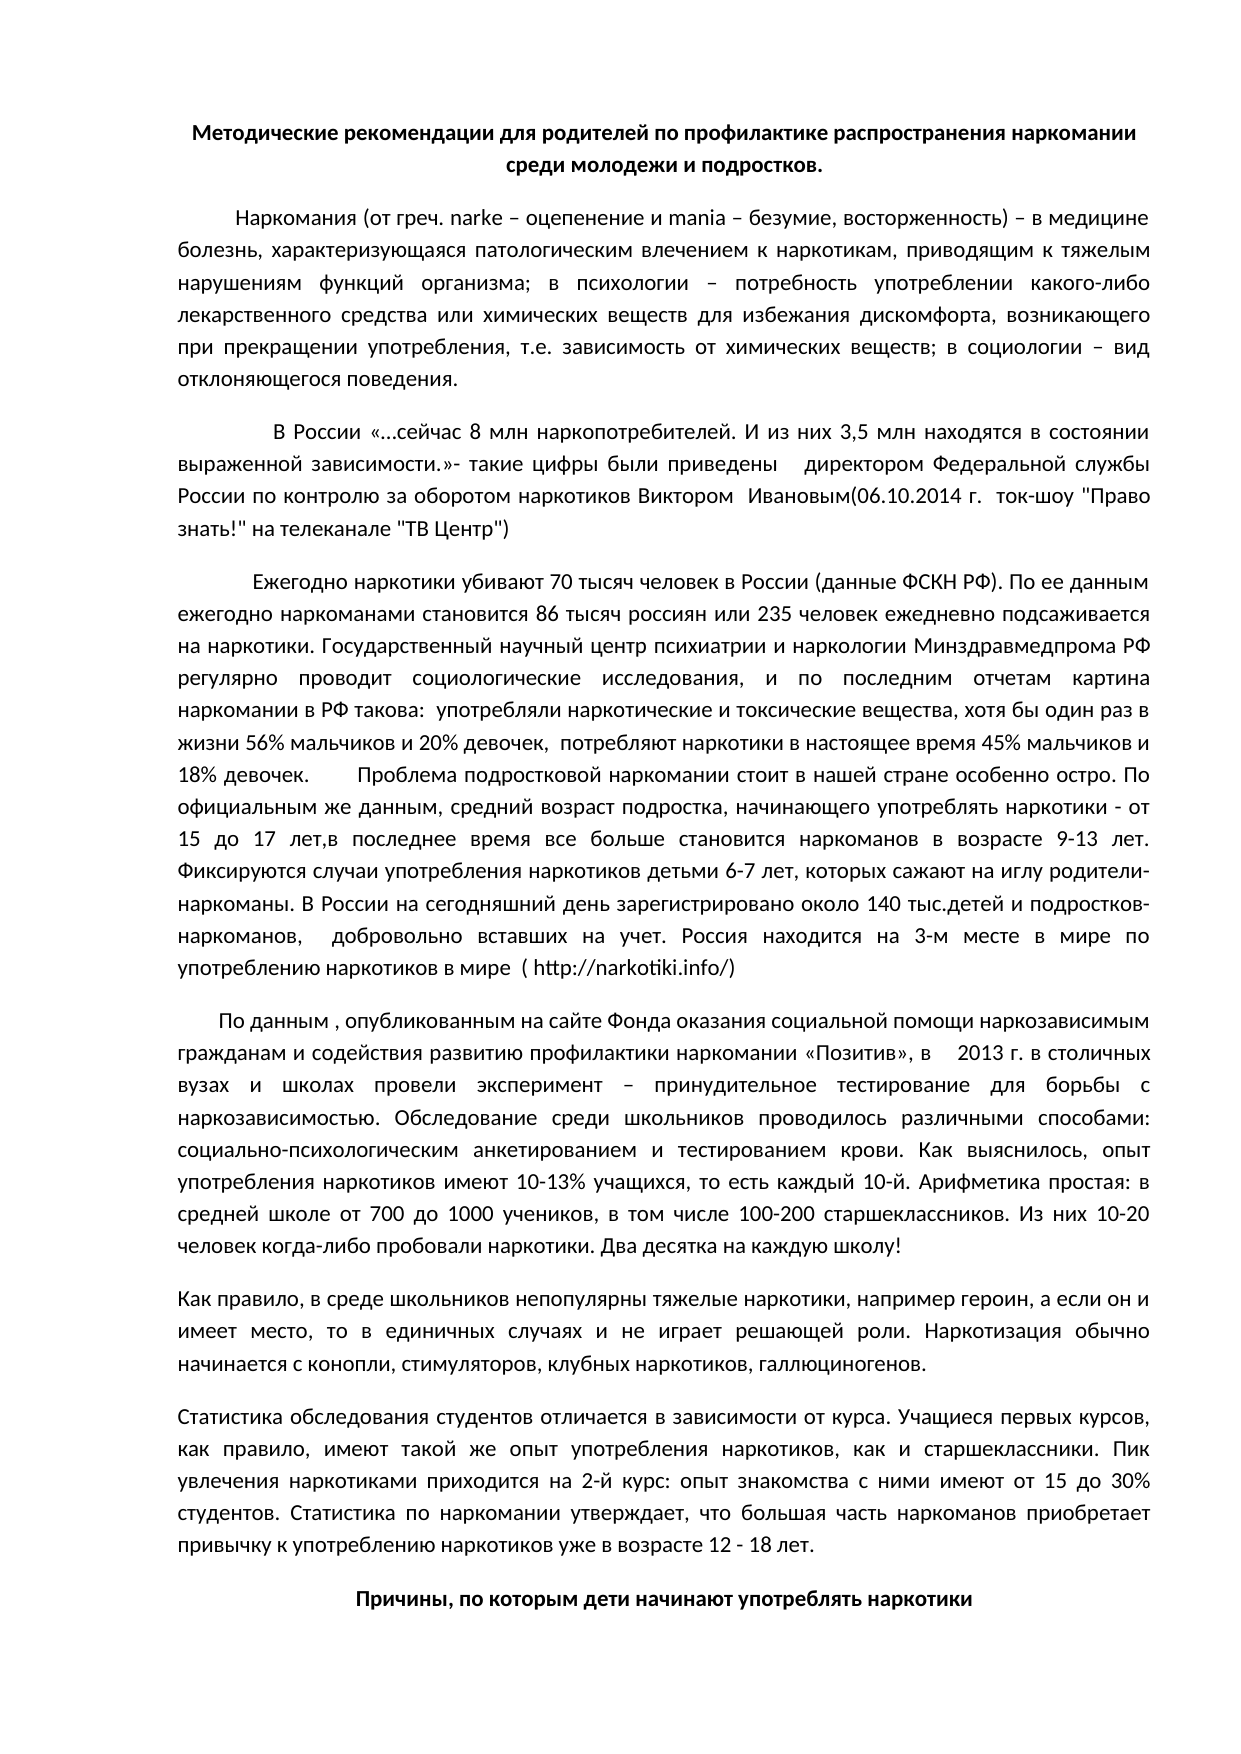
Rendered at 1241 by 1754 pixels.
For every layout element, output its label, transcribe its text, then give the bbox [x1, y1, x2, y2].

text В России «…сейчас 8 млн наркопотребителей. И из них 3,5 млн находятся в состоянии выраженной зависимости.»- такие цифры были приведены директором Федеральной службы России по контролю за оборотом наркотиков Виктором Ивановым(06.10.2014 г. ток-шоу "Право знать!" на телеканале "ТВ Центр") [177, 417, 1152, 542]
text По данным , опубликованным на сайте Фонда оказания социальной помощи наркозависимым гражданам и содействия развитию профилактики наркомании «Позитив», в 2013 г. в столичных вузах и школах провели эксперимент – принудительное тестирование для борьбы с наркозависимостью. Обследование среди школьников проводилось различными способами: социально-психологическим анкетированием и тестированием крови. Как выяснилось, опыт употребления наркотиков имеют 10-13% учащихся, то есть каждый 10-й. Арифметика простая: в средней школе от 700 до 1000 учеников, в том числе 100-200 старшеклассников. Из них 10-20 человек когда-либо пробовали наркотики. Два десятка на каждую школу! [177, 1006, 1152, 1259]
text Наркомания (от греч. narke – оцепенение и mania – безумие, восторженность) – в медицине болезнь, характеризующаяся патологическим влечением к наркотикам, приводящим к тяжелым нарушениям функций организма; в психологии – потребность употреблении какого-либо лекарственного средства или химических веществ для избежания дискомфорта, возникающего при прекращении употребления, т.е. зависимость от химических веществ; в социологии – вид отклоняющегося поведения. [177, 203, 1152, 392]
text Статистика обследования студентов отличается в зависимости от курса. Учащиеся первых курсов, как правило, имеют такой же опыт употребления наркотиков, как и старшеклассники. Пик увлечения наркотиками приходится на 2-й курс: опыт знакомства с ними имеют от 15 до 30% студентов. Статистика по наркомании утверждает, что большая часть наркоманов приобретает привычку к употреблению наркотиков уже в возрасте 12 - 18 лет. [177, 1402, 1152, 1559]
text Причины, по которым дети начинают употреблять наркотики [177, 1584, 1152, 1612]
text Как правило, в среде школьников непопулярны тяжелые наркотики, например героин, а если он и имеет место, то в единичных случаях и не играет решающей роли. Наркотизация обычно начинается с конопли, стимуляторов, клубных наркотиков, галлюциногенов. [177, 1284, 1152, 1377]
text Методические рекомендации для родителей по профилактике распространения наркомании среди молодежи и подростков. [177, 118, 1152, 178]
text Ежегодно наркотики убивают 70 тысяч человек в России (данные ФСКН РФ). По ее данным ежегодно наркоманами становится 86 тысяч россиян или 235 человек ежедневно подсаживается на наркотики. Государственный научный центр психиатрии и наркологии Минздравмедпрома РФ регулярно проводит социологические исследования, и по последним отчетам картина наркомании в РФ такова: употребляли наркотические и токсические вещества, хотя бы один раз в жизни 56% мальчиков и 20% девочек, потребляют наркотики в настоящее время 45% мальчиков и 18% девочек. Проблема подростковой наркомании стоит в нашей стране особенно остро. По официальным же данным, средний возраст подростка, начинающего употреблять наркотики - от 15 до 17 лет,в последнее время все больше становится наркоманов в возрасте 9-13 лет. Фиксируются случаи употребления наркотиков детьми 6-7 лет, которых сажают на иглу родители-наркоманы. В России на сегодняшний день зарегистрировано около 140 тыс.детей и подростков- наркоманов, добровольно вставших на учет. Россия находится на 3-м месте в мире по употреблению наркотиков в мире ( http://narkotiki.info/) [177, 567, 1152, 981]
